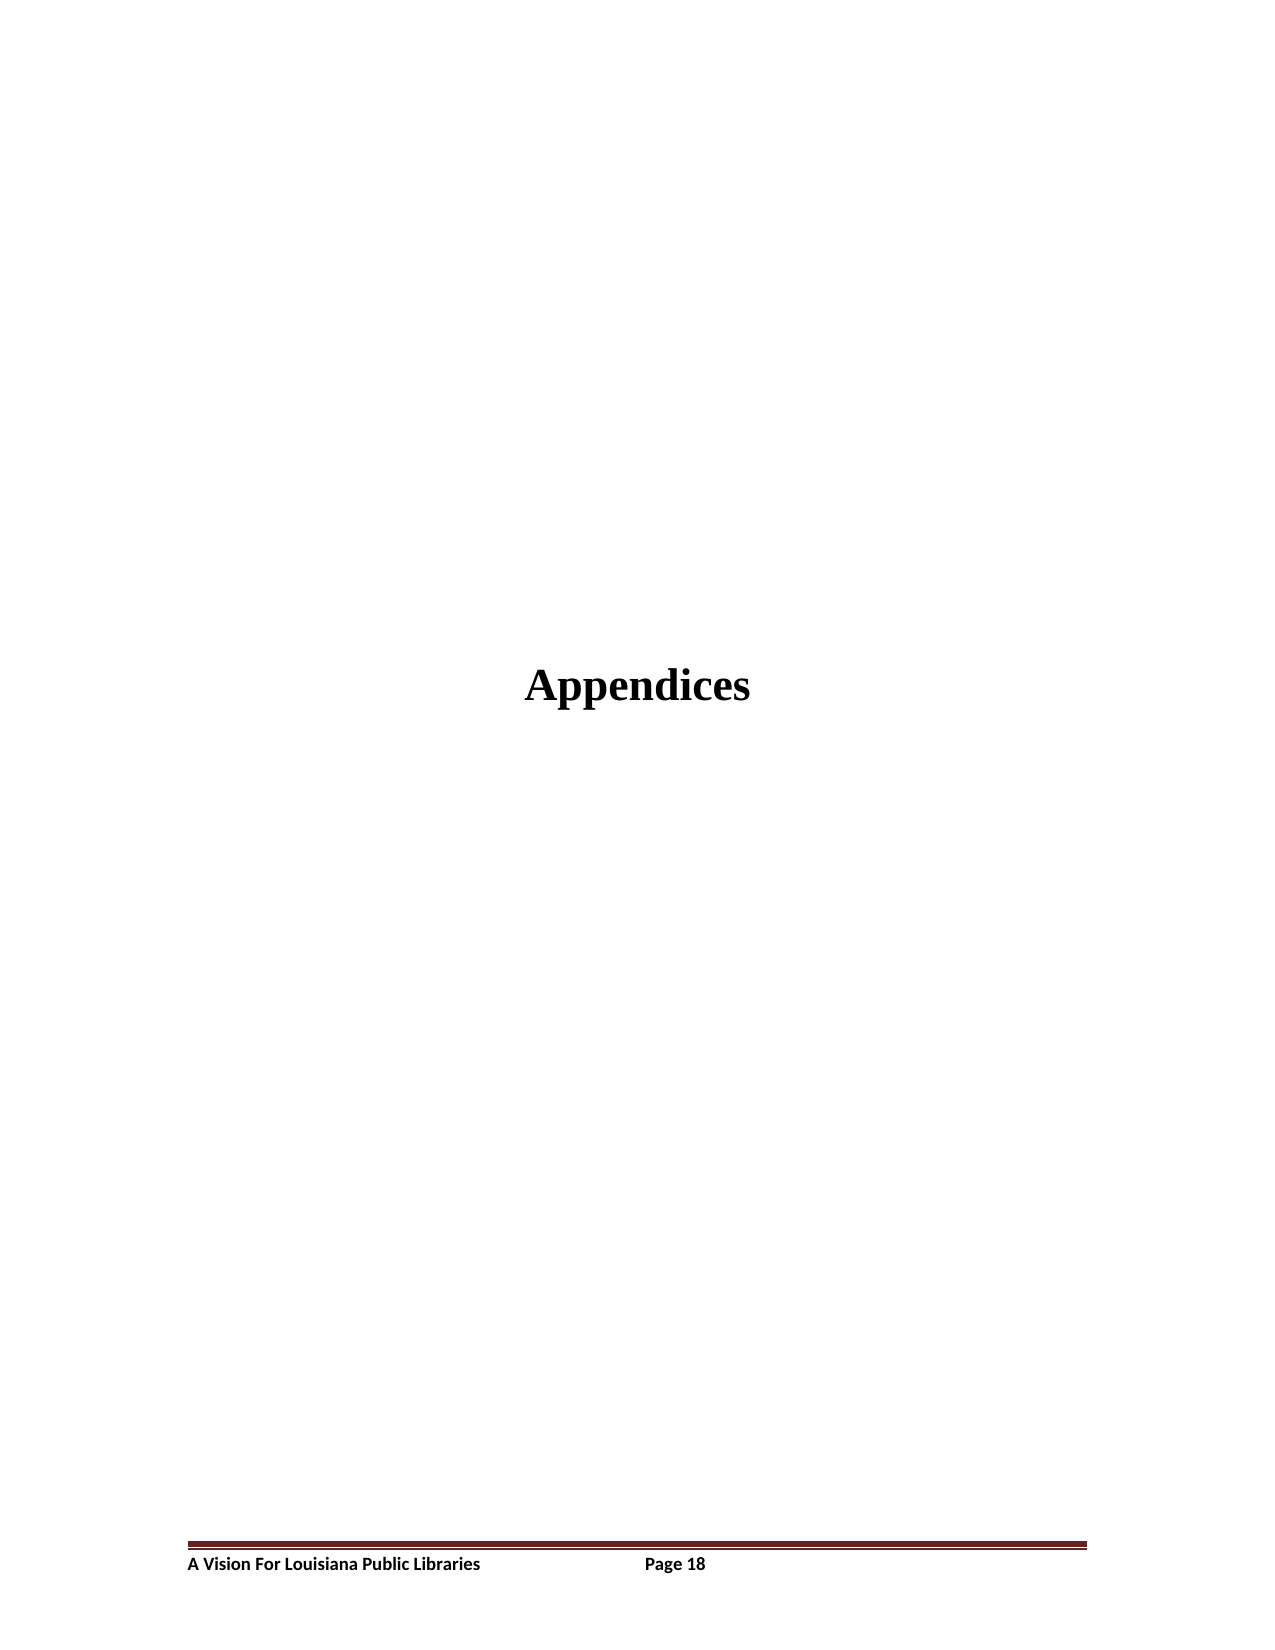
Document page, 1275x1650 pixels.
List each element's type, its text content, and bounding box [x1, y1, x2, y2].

text Appendices [187, 658, 1087, 711]
